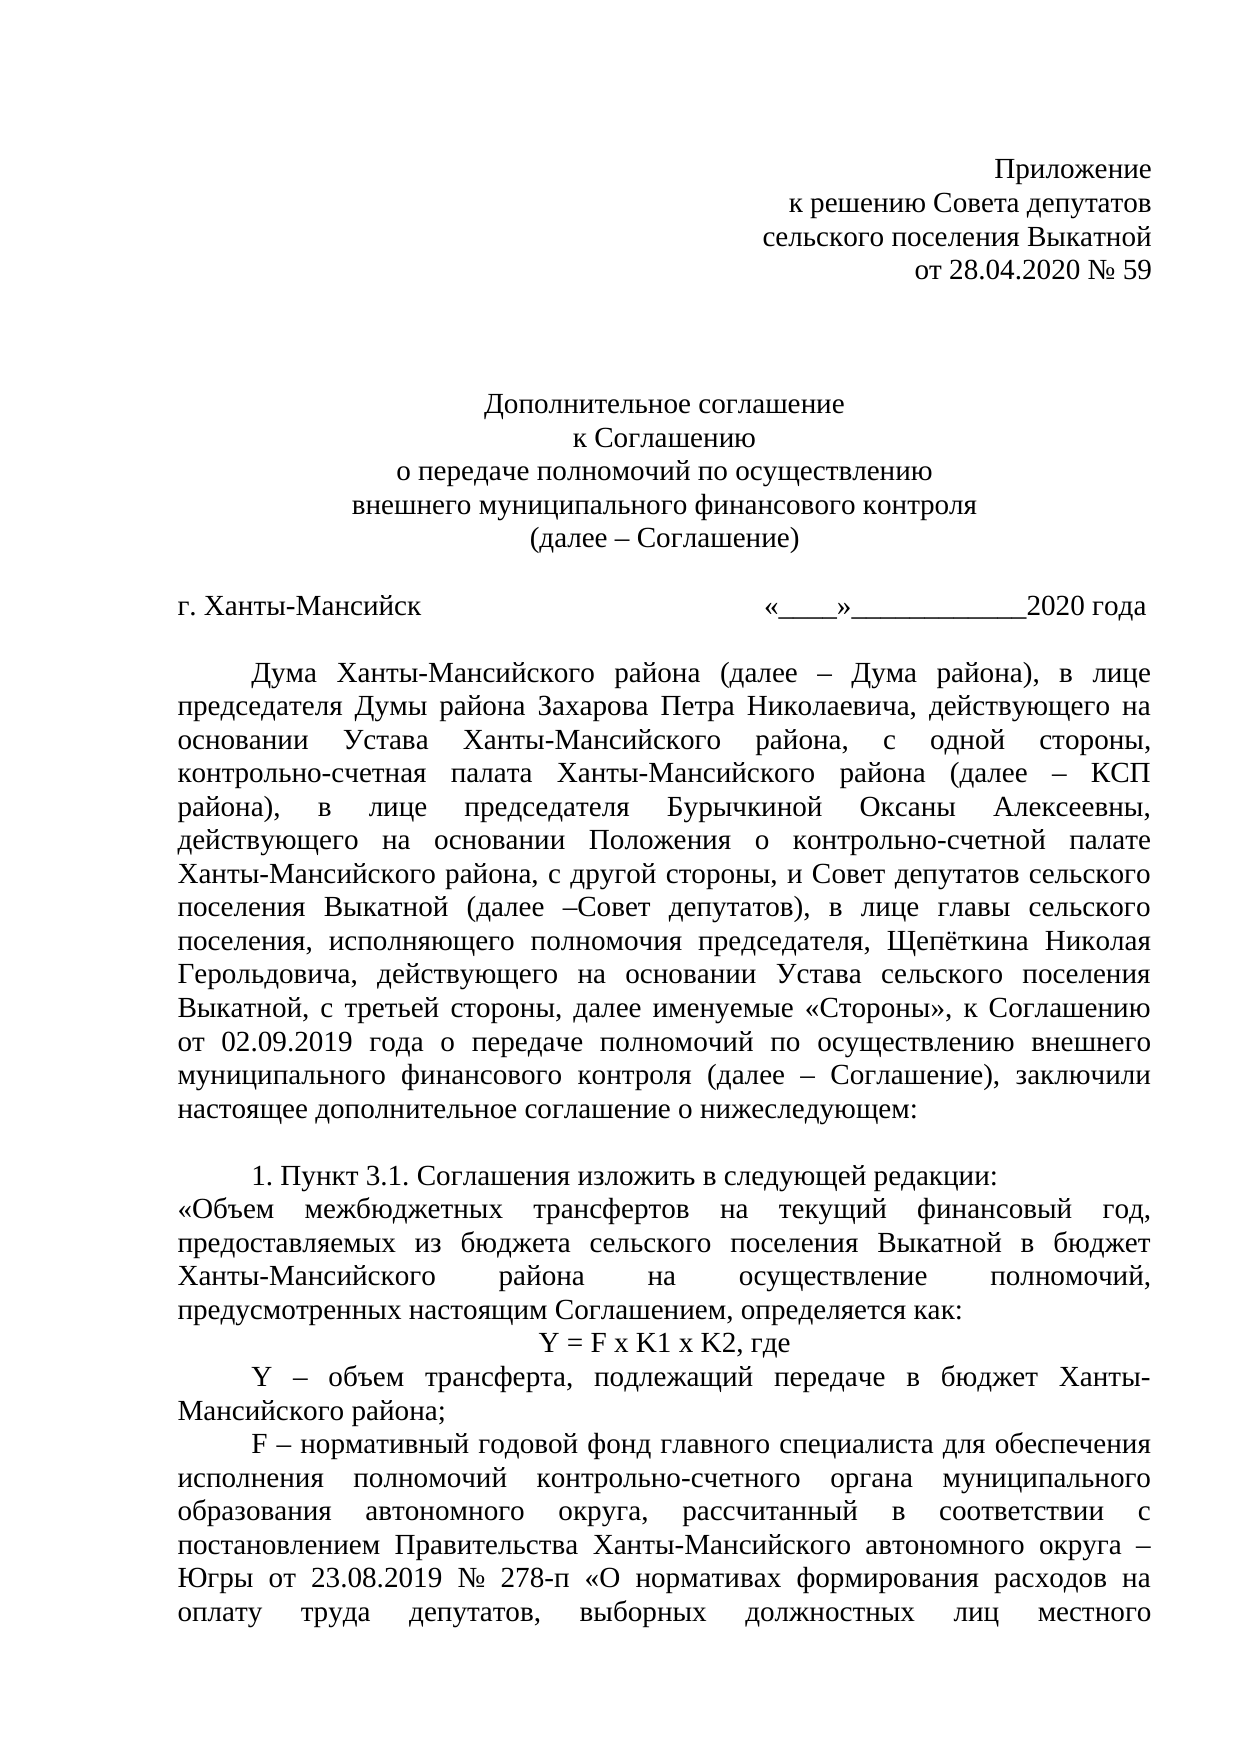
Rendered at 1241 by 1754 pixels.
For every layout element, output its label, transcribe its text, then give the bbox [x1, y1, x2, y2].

text Дополнительное соглашение [177, 386, 1152, 420]
text к решению Совета депутатов [177, 185, 1152, 219]
text 1. Пункт 3.1. Соглашения изложить в следующей редакции: [177, 1158, 1152, 1191]
text «Объем межбюджетных трансфертов на текущий финансовый год, предоставляемых из бюджета сельского поселения Выкатной в бюджет Ханты-Мансийского района на осуществление полномочий, предусмотренных настоящим Соглашением, определяется как: [177, 1191, 1152, 1326]
text о передаче полномочий по осуществлению [177, 453, 1152, 487]
text внешнего муниципального финансового контроля [177, 487, 1152, 521]
text (далее – Соглашение) [177, 521, 1152, 554]
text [177, 1426, 1152, 1627]
text к Соглашению [177, 420, 1152, 453]
text сельского поселения Выкатной [177, 219, 1152, 252]
text от 28.04.2020 № 59 [177, 252, 1152, 286]
text Дума Ханты-Мансийского района (далее – Дума района), в лице председателя Думы района Захарова Петра Николаевича, действующего на основании Устава Ханты-Мансийского района, с одной стороны, контрольно-счетная палата Ханты-Мансийского района (далее – КСП района), в лице председателя Бурычкиной Оксаны Алексеевны, действующего на основании Положения о контрольно-счетной палате Ханты-Мансийского района, с другой стороны, и Совет депутатов сельского поселения Выкатной (далее –Совет депутатов), в лице главы сельского поселения, исполняющего полномочия председателя, Щепёткина Николая Герольдовича, действующего на основании Устава сельского поселения Выкатной, с третьей стороны, далее именуемые «Стороны», к Соглашению от 02.09.2019 года о передаче полномочий по осуществлению внешнего муниципального финансового контроля (далее – Соглашение), заключили настоящее дополнительное соглашение о нижеследующем: [177, 655, 1152, 1124]
text г. Ханты-Мансийск «____»____________2020 года [177, 588, 1152, 621]
text Y – объем трансферта, подлежащий передаче в бюджет Ханты-Мансийского района; [177, 1359, 1152, 1426]
text Y = F x K1 x K2, где [177, 1326, 1152, 1359]
text Приложение [177, 152, 1152, 185]
